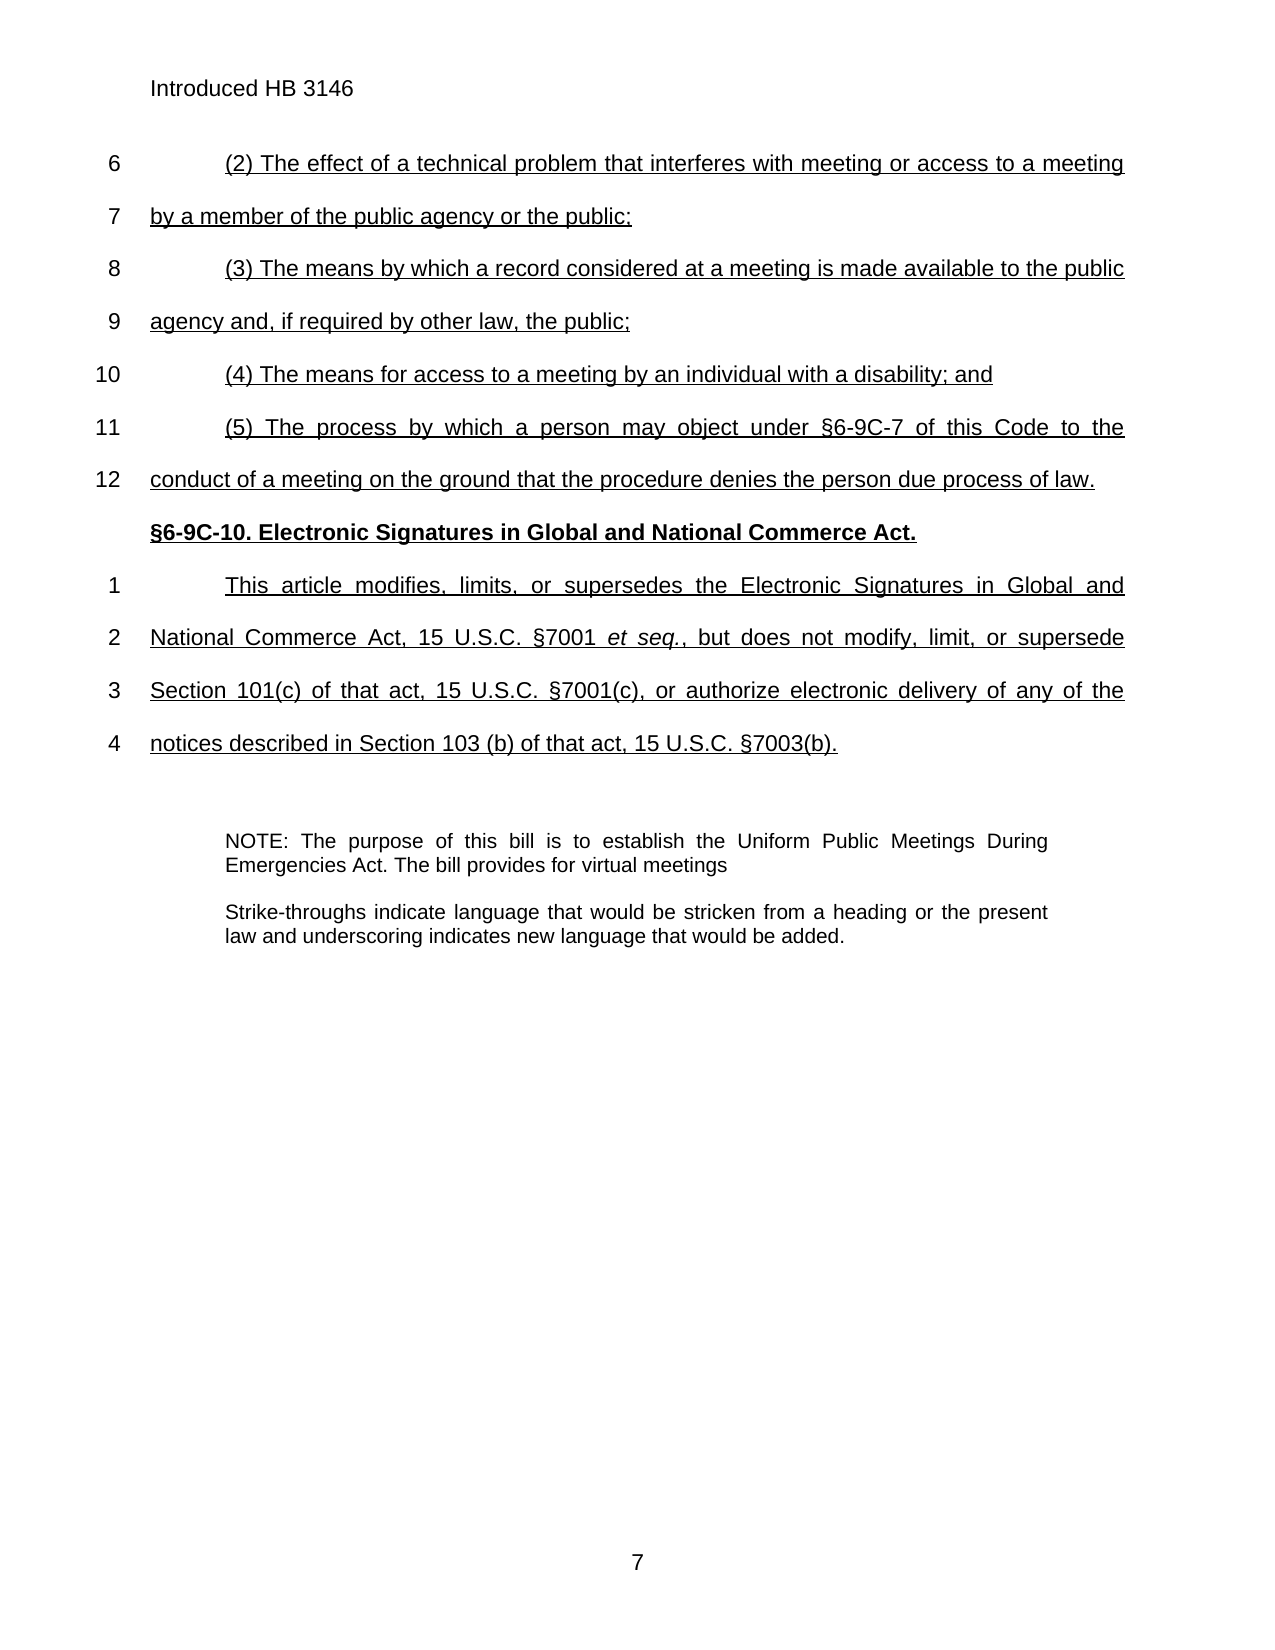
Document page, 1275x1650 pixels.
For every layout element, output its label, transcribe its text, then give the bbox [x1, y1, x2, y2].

subtitle §6-9C-10. Electronic Signatures in Global and National Commerce Act. [150, 519, 1125, 545]
text Strike-throughs indicate language that would be stricken from a heading or the present law and underscoring indicates new language that would be added. [225, 900, 1050, 948]
text (4) The means for access to a meeting by an individual with a disability; and [150, 361, 1125, 387]
text This article modifies, limits, or supersedes the Electronic Signatures in Global and National Commerce Act, 15 U.S.C. §7001 et seq., but does not modify, limit, or supersede Section 101(c) of that act, 15 U.S.C. §7001(c), or authorize electronic delivery of any of the notices described in Section 103 (b) of that act, 15 U.S.C. §7003(b). [150, 648, 1125, 700]
text This article modifies, limits, or supersedes the Electronic Signatures in Global and National Commerce Act, 15 U.S.C. §7001 et seq., but does not modify, limit, or supersede Section 101(c) of that act, 15 U.S.C. §7001(c), or authorize electronic delivery of any of the notices described in Section 103 (b) of that act, 15 U.S.C. §7003(b). [150, 572, 1125, 647]
text (3) The means by which a record considered at a meeting is made available to the public agency and, if required by other law, the public; [150, 255, 1125, 334]
text This article modifies, limits, or supersedes the Electronic Signatures in Global and National Commerce Act, 15 U.S.C. §7001 et seq., but does not modify, limit, or supersede Section 101(c) of that act, 15 U.S.C. §7001(c), or authorize electronic delivery of any of the notices described in Section 103 (b) of that act, 15 U.S.C. §7003(b). [150, 701, 1125, 756]
text (5) The process by which a person may object under §6-9C-7 of this Code to the conduct of a meeting on the ground that the procedure denies the person due process of law. [150, 413, 1125, 493]
text NOTE: The purpose of this bill is to establish the Uniform Public Meetings During Emergencies Act. The bill provides for virtual meetings [225, 829, 1050, 877]
text (2) The effect of a technical problem that interferes with meeting or access to a meeting by a member of the public agency or the public; [150, 150, 1125, 229]
